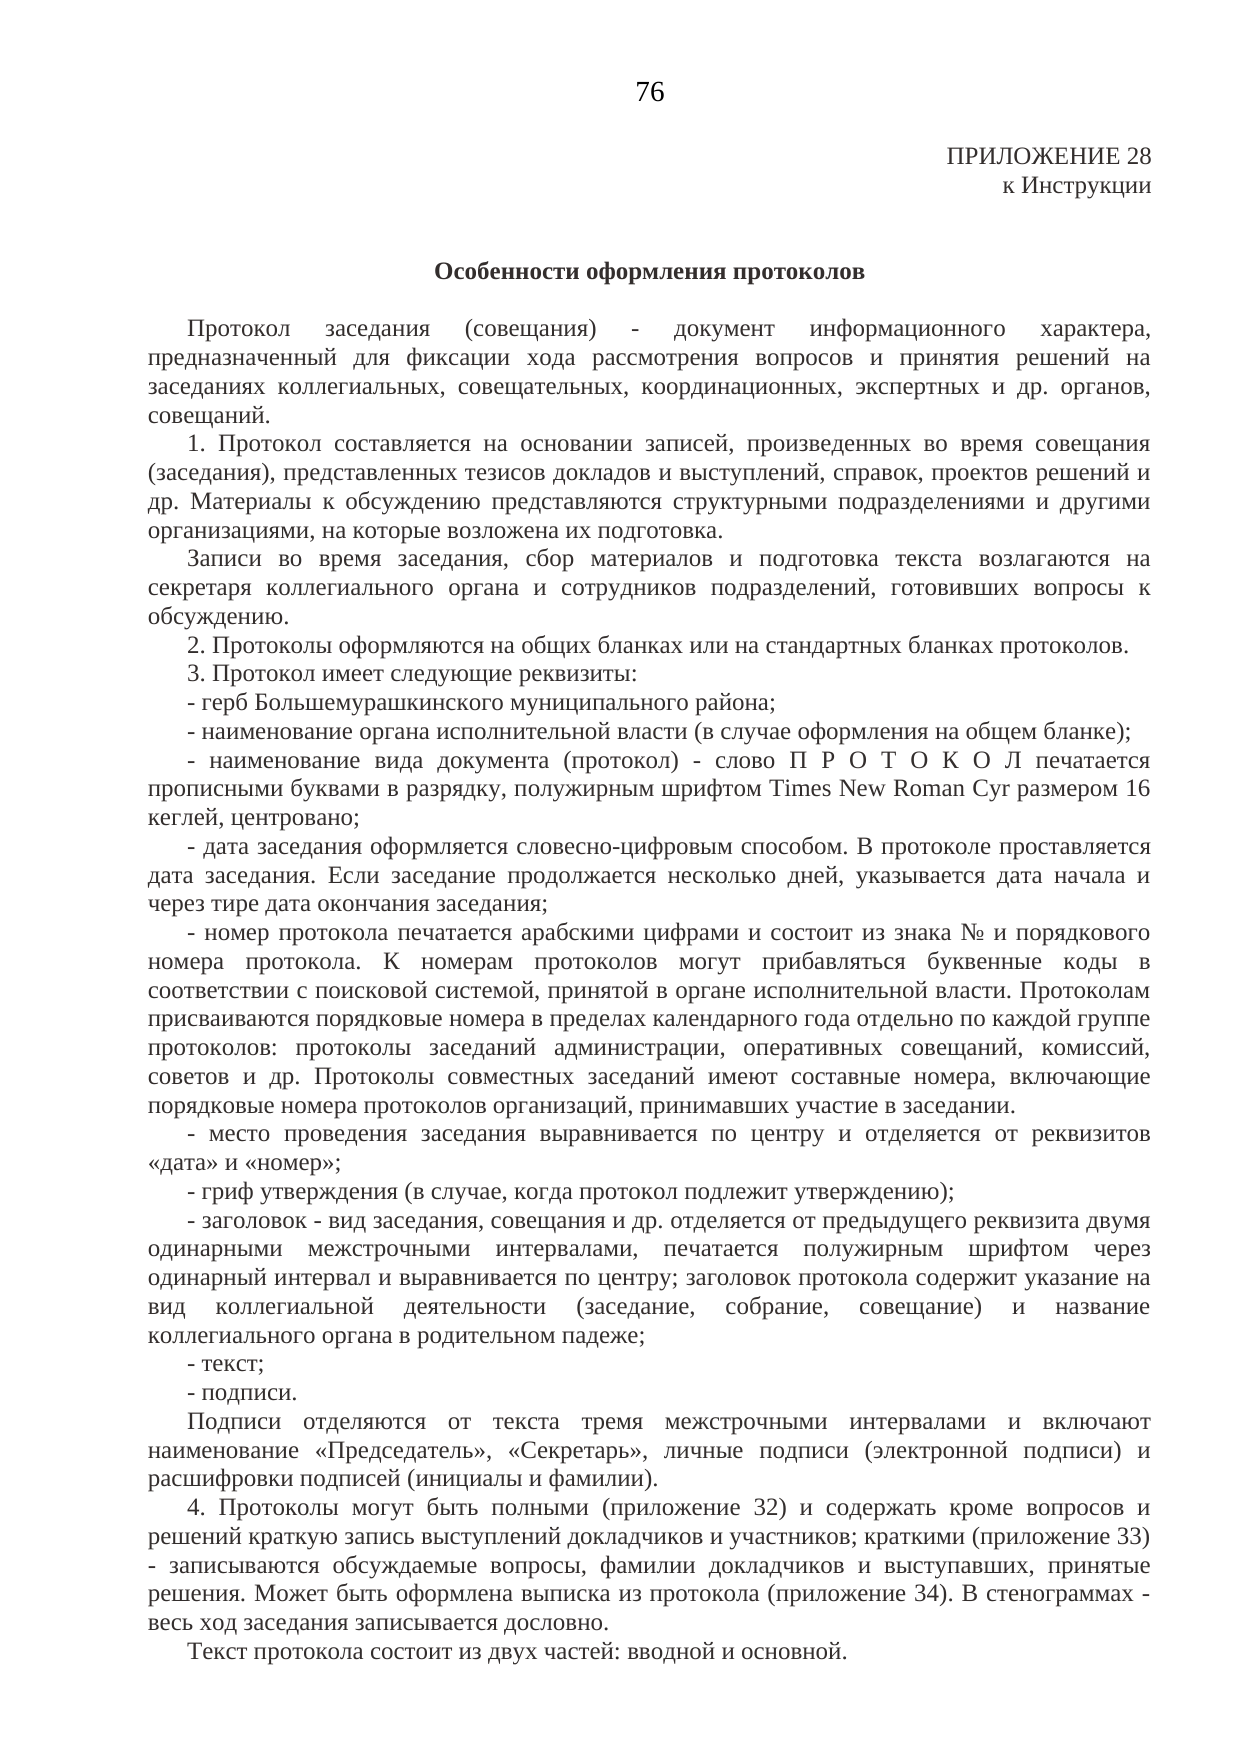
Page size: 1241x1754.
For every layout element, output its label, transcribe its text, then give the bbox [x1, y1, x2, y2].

text Протокол заседания (совещания) - документ информационного характера, предназначенный для фиксации хода рассмотрения вопросов и принятия решений на заседаниях коллегиальных, совещательных, координационных, экспертных и др. органов, совещаний. [148, 313, 1152, 428]
text - дата заседания оформляется словесно-цифровым способом. В протоколе проставляется дата заседания. Если заседание продолжается несколько дней, указывается дата начала и через тире дата окончания заседания; [148, 831, 1152, 917]
text ПРИЛОЖЕНИЕ 28 [148, 141, 1152, 170]
text - наименование вида документа (протокол) - слово П Р О Т О К О Л печатается прописными буквами в разрядку, полужирным шрифтом Times New Roman Cyr размером 16 кеглей, центровано; [148, 745, 1152, 831]
text к Инструкции [148, 170, 1152, 198]
text - текст; [148, 1348, 1152, 1377]
text Особенности оформления протоколов [148, 256, 1152, 285]
text - номер протокола печатается арабскими цифрами и состоит из знака № и порядкового номера протокола. К номерам протоколов могут прибавляться буквенные коды в соответствии с поисковой системой, принятой в органе исполнительной власти. Протоколам присваиваются порядковые номера в пределах календарного года отдельно по каждой группе протоколов: протоколы заседаний администрации, оперативных совещаний, комиссий, советов и др. Протоколы совместных заседаний имеют составные номера, включающие порядковые номера протоколов организаций, принимавших участие в заседании. [148, 917, 1152, 1118]
text - место проведения заседания выравнивается по центру и отделяется от реквизитов «дата» и «номер»; [148, 1118, 1152, 1176]
text 2. Протоколы оформляются на общих бланках или на стандартных бланках протоколов. [148, 630, 1152, 658]
text 1. Протокол составляется на основании записей, произведенных во время совещания (заседания), представленных тезисов докладов и выступлений, справок, проектов решений и др. Материалы к обсуждению представляются структурными подразделениями и другими организациями, на которые возложена их подготовка. [148, 428, 1152, 543]
text - наименование органа исполнительной власти (в случае оформления на общем бланке); [148, 716, 1152, 745]
text Записи во время заседания, сбор материалов и подготовка текста возлагаются на секретаря коллегиального органа и сотрудников подразделений, готовивших вопросы к обсуждению. [148, 543, 1152, 630]
text - подписи. [148, 1377, 1152, 1406]
text 4. Протоколы могут быть полными (приложение 32) и содержать кроме вопросов и решений краткую запись выступлений докладчиков и участников; краткими (приложение 33) - записываются обсуждаемые вопросы, фамилии докладчиков и выступавших, принятые решения. Может быть оформлена выписка из протокола (приложение 34). В стенограммах - весь ход заседания записывается дословно. [148, 1492, 1152, 1636]
text - гриф утверждения (в случае, когда протокол подлежит утверждению); [148, 1176, 1152, 1205]
text - герб Большемурашкинского муниципального района; [148, 687, 1152, 716]
text Подписи отделяются от текста тремя межстрочными интервалами и включают наименование «Председатель», «Секретарь», личные подписи (электронной подписи) и расшифровки подписей (инициалы и фамилии). [148, 1406, 1152, 1492]
text 3. Протокол имеет следующие реквизиты: [148, 658, 1152, 687]
text Текст протокола состоит из двух частей: вводной и основной. [148, 1636, 1152, 1665]
text - заголовок - вид заседания, совещания и др. отделяется от предыдущего реквизита двумя одинарными межстрочными интервалами, печатается полужирным шрифтом через одинарный интервал и выравнивается по центру; заголовок протокола содержит указание на вид коллегиальной деятельности (заседание, собрание, совещание) и название коллегиального органа в родительном падеже; [148, 1205, 1152, 1348]
